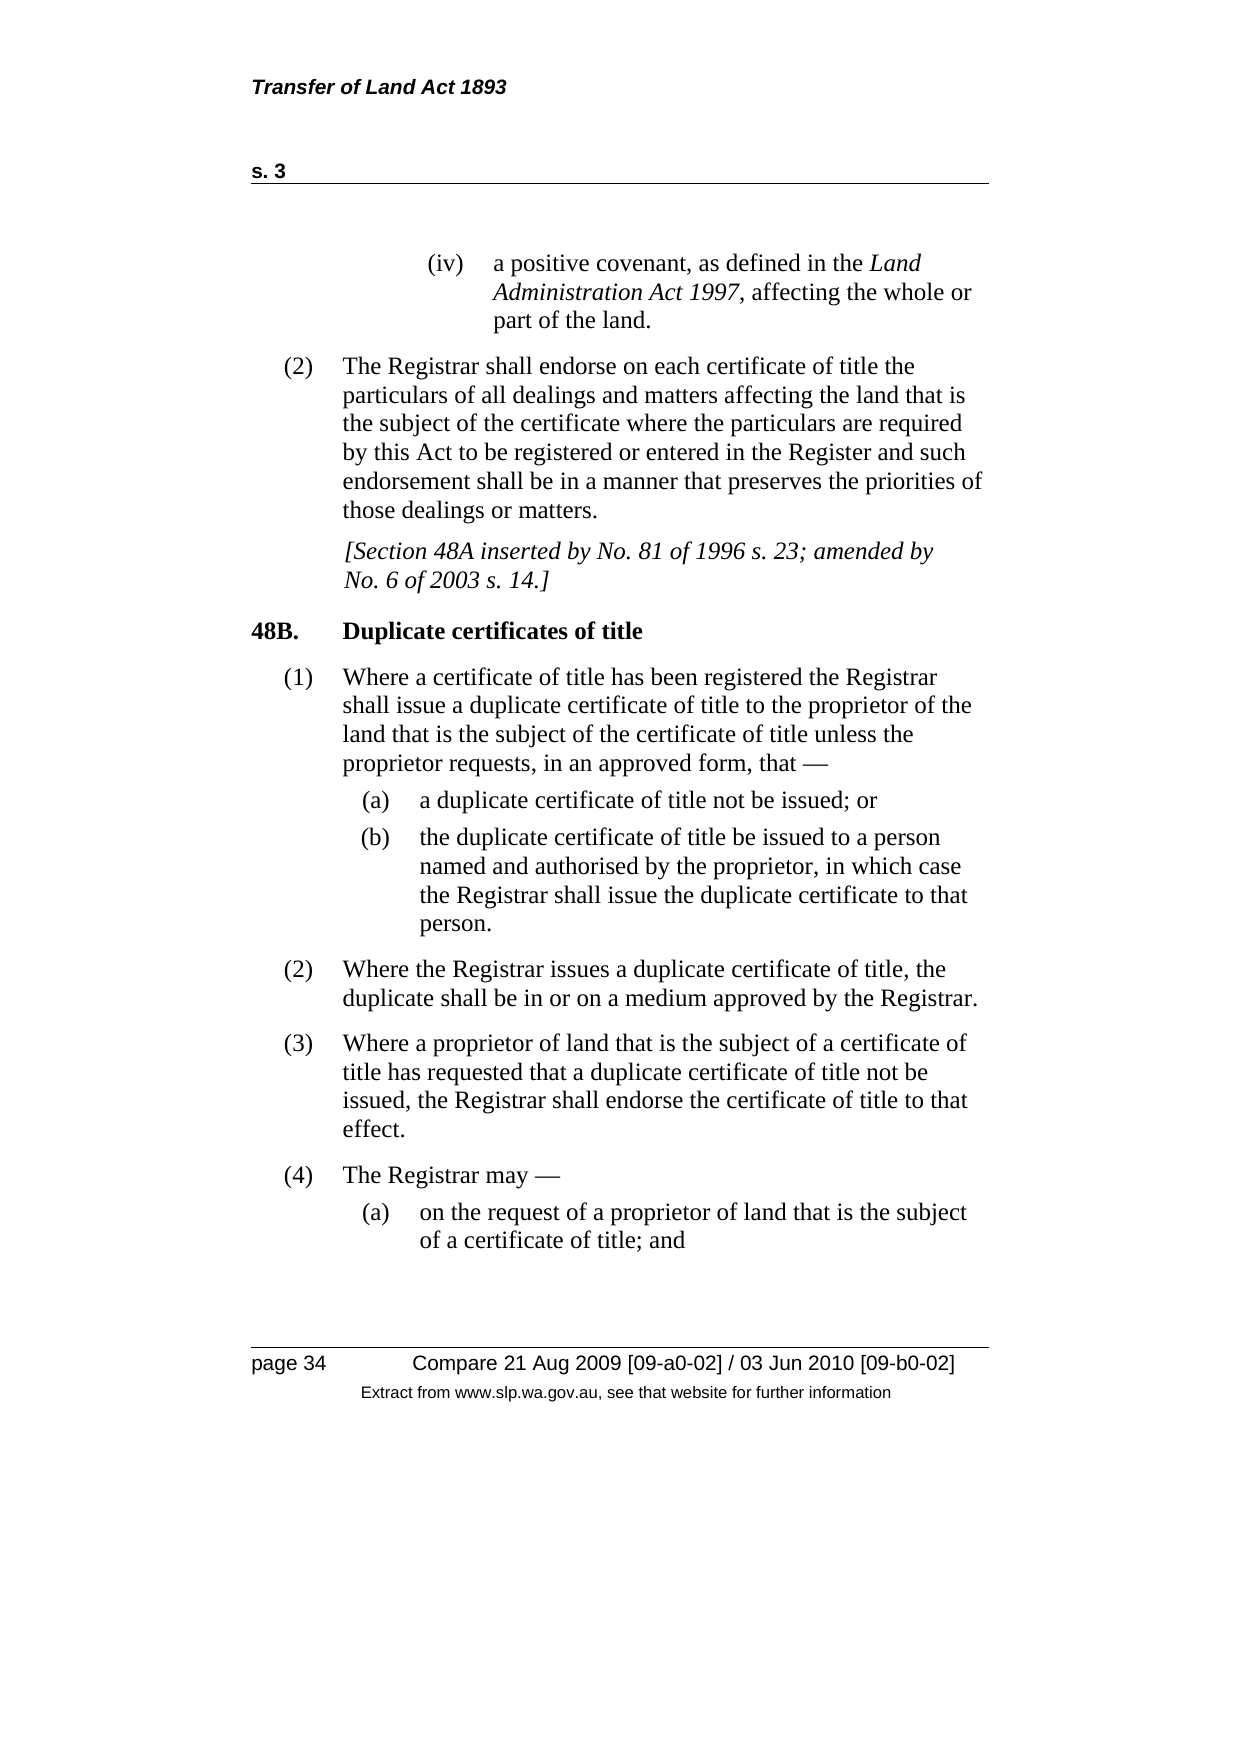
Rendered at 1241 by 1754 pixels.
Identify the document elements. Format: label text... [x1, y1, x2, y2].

text (a) on the request of a proprietor of land that is the subject of a certificate of title; and [251, 1197, 989, 1254]
text (a) a duplicate certificate of title not be issued; or [251, 785, 989, 814]
text (iv) a positive covenant, as defined in the Land Administration Act 1997, affecting the whole or part of the land. [251, 248, 989, 334]
text (3) Where a proprietor of land that is the subject of a certificate of title has requested that a duplicate certificate of title not be issued, the Registrar shall endorse the certificate of title to that effect. [251, 1028, 989, 1143]
text [Section 48A inserted by No. 81 of 1996 s. 23; amended by No. 6 of 2003 s. 14.] [251, 536, 989, 593]
text (2) The Registrar shall endorse on each certificate of title the particulars of all dealings and matters affecting the land that is the subject of the certificate where the particulars are required by this Act to be registered or entered in the Register and such endorsement shall be in a manner that preserves the priorities of those dealings or matters. [251, 351, 989, 523]
subtitle 48B. Duplicate certificates of title [251, 616, 989, 645]
text (4) The Registrar may — [251, 1160, 989, 1188]
text (b) the duplicate certificate of title be issued to a person named and authorised by the proprietor, in which case the Registrar shall issue the duplicate certificate to that person. [251, 822, 989, 937]
text (2) Where the Registrar issues a duplicate certificate of title, the duplicate shall be in or on a medium approved by the Registrar. [251, 954, 989, 1011]
text (1) Where a certificate of title has been registered the Registrar shall issue a duplicate certificate of title to the proprietor of the land that is the subject of the certificate of title unless the proprietor requests, in an approved form, that — [251, 662, 989, 777]
